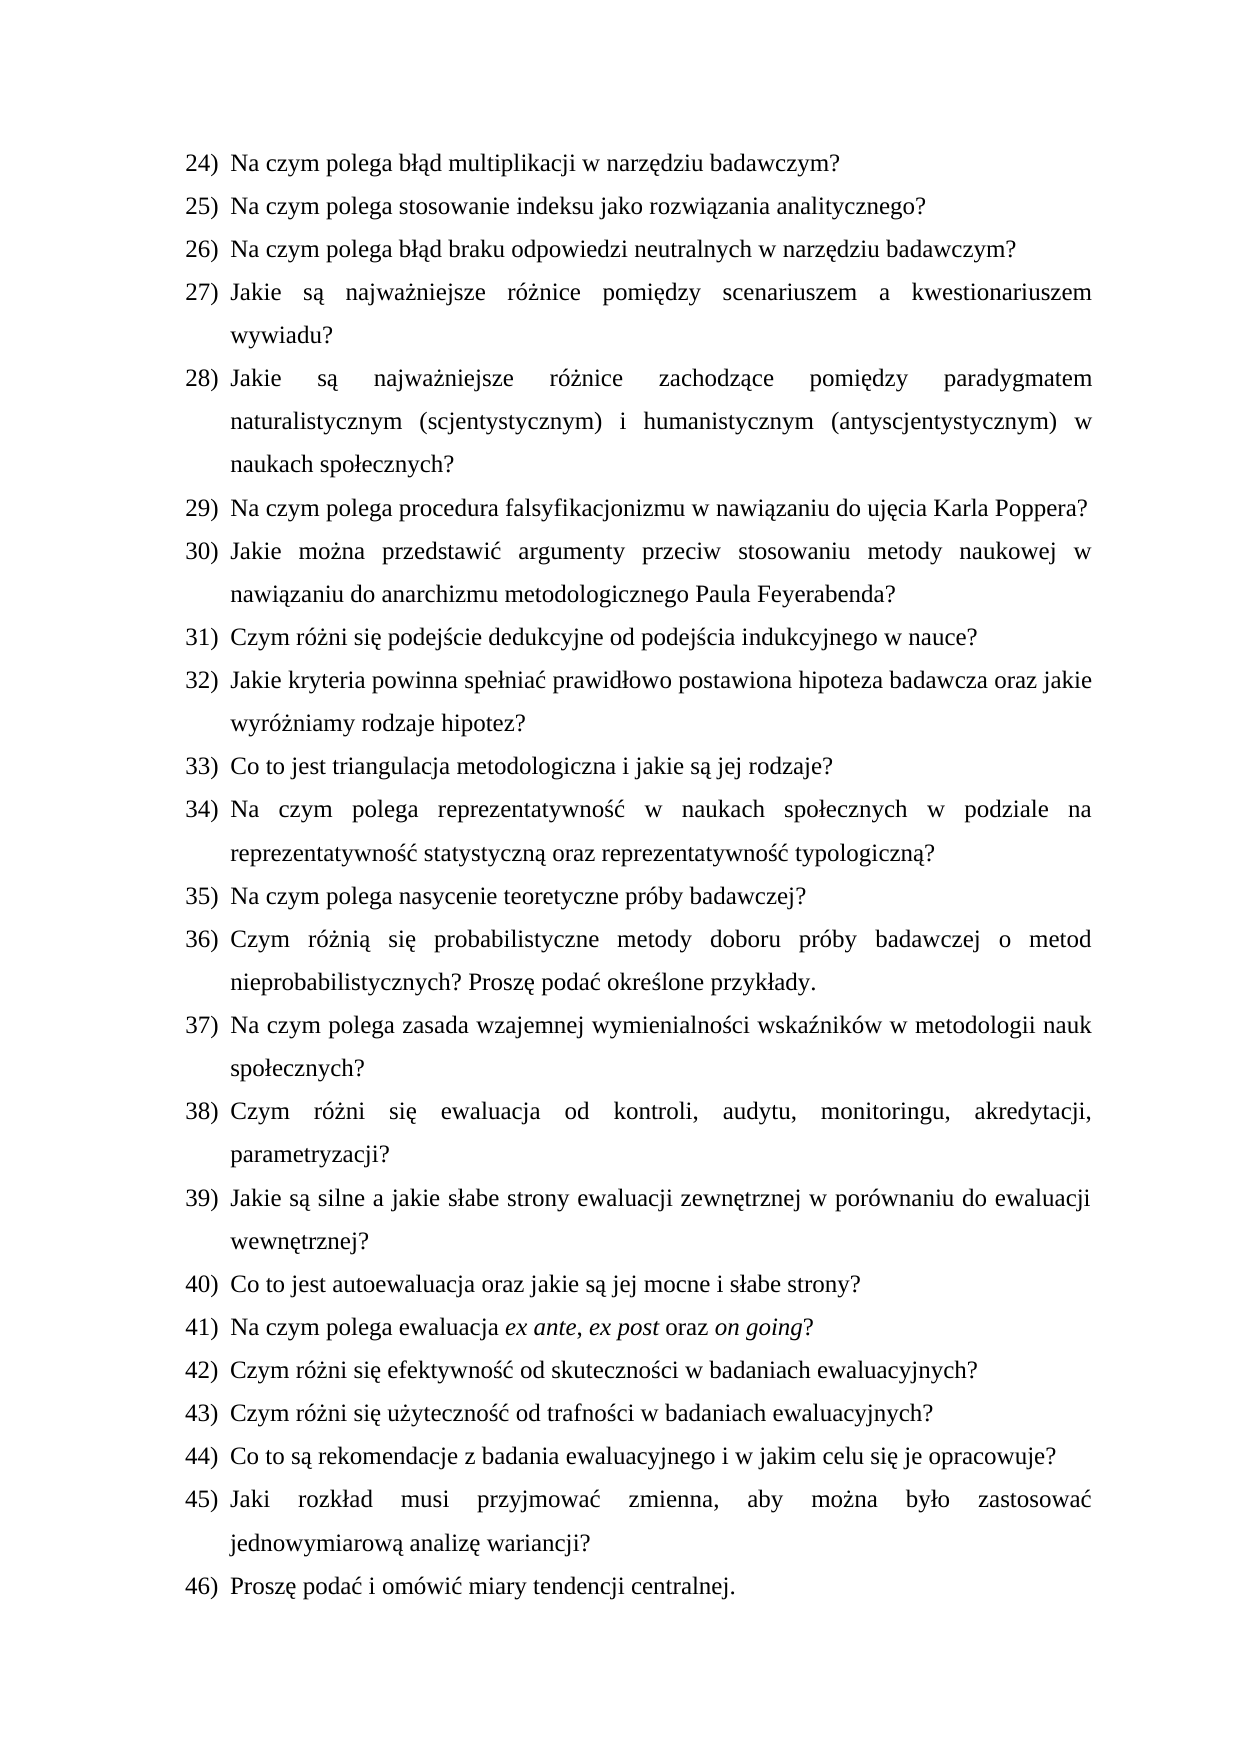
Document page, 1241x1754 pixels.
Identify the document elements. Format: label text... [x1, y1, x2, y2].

list Na czym polega nasycenie teoretyczne próby badawczej? [185, 881, 1093, 909]
list Na czym polega stosowanie indeksu jako rozwiązania analitycznego? [185, 191, 1093, 219]
list Jaki rozkład musi przyjmować zmienna, aby można było zastosować jednowymiarową analizę wariancji? [185, 1484, 1093, 1556]
list Jakie są silne a jakie słabe strony ewaluacji zewnętrznej w porównaniu do ewaluacji wewnętrznej? [185, 1183, 1093, 1254]
list Na czym polega błąd braku odpowiedzi neutralnych w narzędziu badawczym? [185, 234, 1093, 263]
list Czym różnią się probabilistyczne metody doboru próby badawczej o metod nieprobabilistycznych? Proszę podać określone przykłady. [185, 924, 1093, 996]
list Jakie są najważniejsze różnice pomiędzy scenariuszem a kwestionariuszem wywiadu? [185, 277, 1093, 349]
list Na czym polega błąd multiplikacji w narzędziu badawczym? [185, 148, 1093, 176]
list Jakie można przedstawić argumenty przeciw stosowaniu metody naukowej w nawiązaniu do anarchizmu metodologicznego Paula Feyerabenda? [185, 536, 1093, 608]
list Co to jest triangulacja metodologiczna i jakie są jej rodzaje? [185, 751, 1093, 780]
list Czym różni się użyteczność od trafności w badaniach ewaluacyjnych? [185, 1398, 1093, 1427]
list Co to jest autoewaluacja oraz jakie są jej mocne i słabe strony? [185, 1269, 1093, 1298]
list Jakie są najważniejsze różnice zachodzące pomiędzy paradygmatem naturalistycznym (scjentystycznym) i humanistycznym (antyscjentystycznym) w naukach społecznych? [185, 363, 1093, 478]
list Jakie kryteria powinna spełniać prawidłowo postawiona hipoteza badawcza oraz jakie wyróżniamy rodzaje hipotez? [185, 665, 1093, 737]
list Na czym polega zasada wzajemnej wymienialności wskaźników w metodologii nauk społecznych? [185, 1010, 1093, 1082]
list Proszę podać i omówić miary tendencji centralnej. [185, 1571, 1093, 1599]
list Na czym polega procedura falsyfikacjonizmu w nawiązaniu do ujęcia Karla Poppera? [185, 493, 1093, 521]
list Na czym polega reprezentatywność w naukach społecznych w podziale na reprezentatywność statystyczną oraz reprezentatywność typologiczną? [185, 794, 1093, 866]
list Co to są rekomendacje z badania ewaluacyjnego i w jakim celu się je opracowuje? [185, 1441, 1093, 1470]
list Czym różni się ewaluacja od kontroli, audytu, monitoringu, akredytacji, parametryzacji? [185, 1096, 1093, 1168]
list Czym różni się efektywność od skuteczności w badaniach ewaluacyjnych? [185, 1355, 1093, 1384]
list Na czym polega ewaluacja ex ante, ex post oraz on going? [185, 1312, 1093, 1341]
list Czym różni się podejście dedukcyjne od podejścia indukcyjnego w nauce? [185, 622, 1093, 651]
